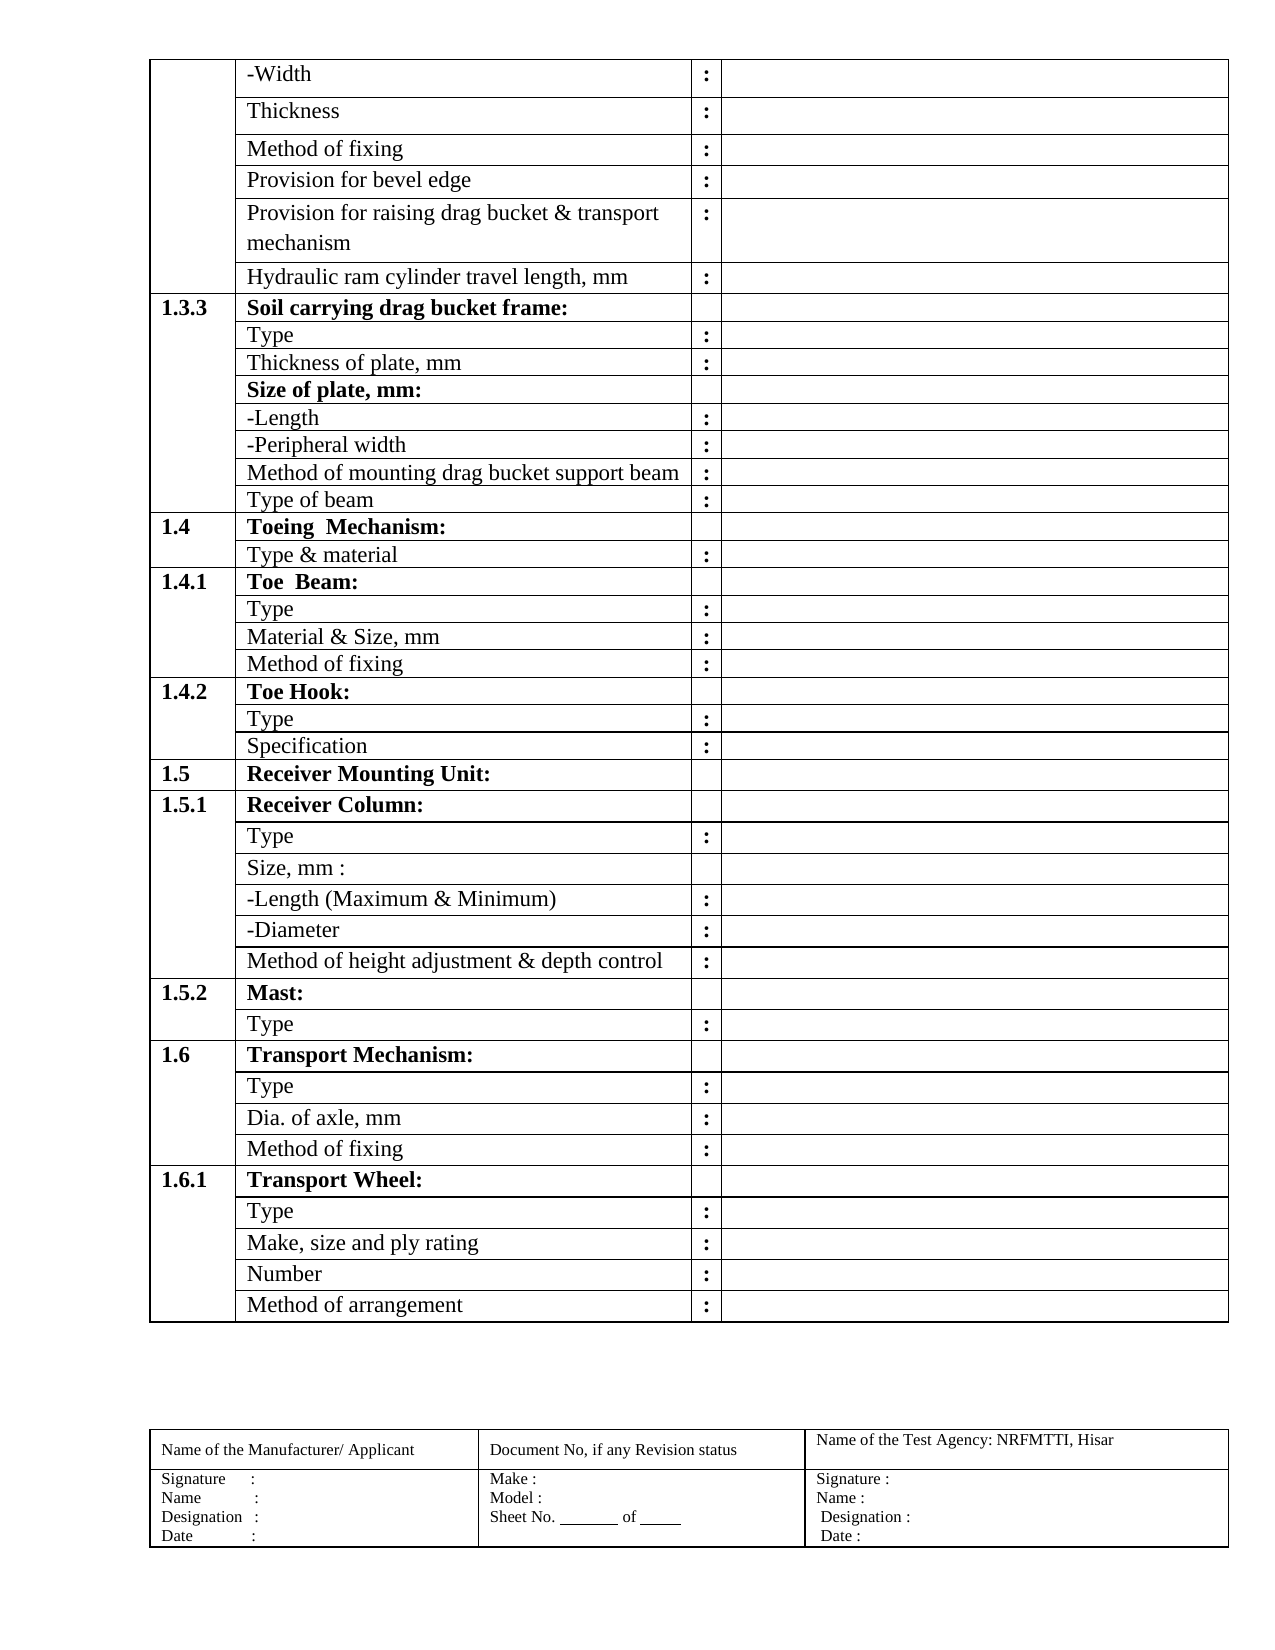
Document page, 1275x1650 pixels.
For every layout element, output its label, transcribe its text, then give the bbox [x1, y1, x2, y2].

table_cell Type [236, 322, 691, 348]
table_cell : [692, 98, 721, 134]
table_cell [722, 948, 1228, 978]
table_cell : [692, 60, 721, 97]
table_cell : [692, 623, 721, 649]
table_cell Provision for bevel edge [236, 166, 691, 198]
table_cell Dia. of axle, mm [236, 1104, 691, 1134]
table_cell Method of fixing [236, 135, 691, 165]
table_cell Type & material [236, 541, 691, 567]
table_cell Transport Wheel: [236, 1166, 691, 1196]
table_cell [722, 760, 1228, 790]
table_cell Type [236, 1073, 691, 1103]
table_cell [722, 1229, 1228, 1259]
table_cell : [692, 459, 721, 485]
table_cell [722, 404, 1228, 430]
table_cell -Diameter [236, 916, 691, 946]
table_cell [722, 541, 1228, 567]
table_cell : [692, 1198, 721, 1228]
table_cell [692, 376, 721, 403]
table_cell -Peripheral width [236, 431, 691, 457]
table_cell [722, 322, 1228, 348]
table_cell Type [236, 823, 691, 853]
table_cell : [692, 1104, 721, 1134]
table_cell : [692, 404, 721, 430]
table_cell : [692, 322, 721, 348]
table_cell [722, 263, 1228, 293]
table_cell : [692, 1073, 721, 1103]
table_cell [722, 791, 1228, 821]
table_cell -Length [236, 404, 691, 430]
table_cell : [692, 916, 721, 946]
table_cell [722, 1291, 1228, 1321]
table_cell Method of height adjustment & depth control [236, 948, 691, 978]
table_cell 1.5.1 [151, 791, 235, 978]
table_cell : [692, 135, 721, 165]
table_cell Type [236, 596, 691, 622]
table_cell 1.4 [151, 513, 235, 567]
table_cell : [692, 199, 721, 262]
table_cell 1.4.1 [151, 568, 235, 677]
table_cell [692, 1041, 721, 1071]
table_cell Method of mounting drag bucket support beam [236, 459, 691, 485]
table_cell [722, 135, 1228, 165]
table_cell : [692, 948, 721, 978]
table_cell : [692, 263, 721, 293]
table_cell [722, 1010, 1228, 1040]
table_cell [722, 1041, 1228, 1071]
table_cell [722, 885, 1228, 915]
table_cell : [692, 1135, 721, 1165]
table_cell [722, 916, 1228, 946]
table_cell [722, 486, 1228, 512]
table_cell Size of plate, mm: [236, 376, 691, 403]
table_cell [692, 568, 721, 594]
table_cell Size, mm : [236, 854, 691, 884]
table_cell [722, 459, 1228, 485]
table_cell Hydraulic ram cylinder travel length, mm [236, 263, 691, 293]
table_cell [722, 568, 1228, 594]
table_cell Number [236, 1260, 691, 1290]
table_cell [722, 979, 1228, 1009]
table_cell : [692, 541, 721, 567]
table_cell Receiver Column: [236, 791, 691, 821]
table_cell Type [236, 1010, 691, 1040]
table_cell : [692, 650, 721, 677]
table_cell Thickness of plate, mm [236, 349, 691, 375]
table_cell Specification [236, 733, 691, 759]
table_cell [692, 760, 721, 790]
table_cell [692, 294, 721, 321]
table_cell Toeing Mechanism: [236, 513, 691, 540]
table_cell : [692, 823, 721, 853]
table_cell [692, 979, 721, 1009]
table_cell : [692, 166, 721, 198]
table_cell [722, 705, 1228, 731]
table_cell [722, 1135, 1228, 1165]
table_cell : [692, 1260, 721, 1290]
table_cell : [692, 431, 721, 457]
table_cell Method of fixing [236, 1135, 691, 1165]
table_cell Type [236, 1198, 691, 1228]
table_cell [722, 294, 1228, 321]
table_cell [722, 98, 1228, 134]
table_cell [722, 1260, 1228, 1290]
table_cell : [692, 1010, 721, 1040]
table_cell Make, size and ply rating [236, 1229, 691, 1259]
table_cell Mast: [236, 979, 691, 1009]
table_cell 1.5 [151, 760, 235, 790]
table_cell : [692, 885, 721, 915]
table_cell -Length (Maximum & Minimum) [236, 885, 691, 915]
table_cell [692, 791, 721, 821]
table_cell [722, 823, 1228, 853]
table_cell [692, 513, 721, 540]
table_cell [692, 854, 721, 884]
table_cell Thickness [236, 98, 691, 134]
table_cell [722, 376, 1228, 403]
table_cell : [692, 1229, 721, 1259]
table_cell 1.5.2 [151, 979, 235, 1040]
table_cell [722, 1073, 1228, 1103]
table_cell 1.3.3 [151, 294, 235, 512]
table_cell Type [236, 705, 691, 731]
table_cell [722, 596, 1228, 622]
table_cell [722, 1104, 1228, 1134]
table_cell : [692, 1291, 721, 1321]
table_cell 1.6 [151, 1041, 235, 1165]
table_cell Method of fixing [236, 650, 691, 677]
table_cell [722, 60, 1228, 97]
table_cell : [692, 486, 721, 512]
table_cell [722, 513, 1228, 540]
table_cell [692, 1166, 721, 1196]
table_cell Type of beam [236, 486, 691, 512]
table_cell : [692, 596, 721, 622]
table_cell Provision for raising drag bucket & transport mechanism [236, 199, 691, 262]
table_cell Method of arrangement [236, 1291, 691, 1321]
table_cell Receiver Mounting Unit: [236, 760, 691, 790]
table_cell [722, 650, 1228, 677]
table_cell Material & Size, mm [236, 623, 691, 649]
table_cell : [692, 733, 721, 759]
table_cell [722, 199, 1228, 262]
table_cell : [692, 705, 721, 731]
table_cell Transport Mechanism: [236, 1041, 691, 1071]
table_cell 1.6.1 [151, 1166, 235, 1321]
table_cell [722, 349, 1228, 375]
table_cell [722, 733, 1228, 759]
table_cell Soil carrying drag bucket frame: [236, 294, 691, 321]
table_cell [722, 678, 1228, 704]
table_cell : [692, 349, 721, 375]
table_cell 1.4.2 [151, 678, 235, 759]
table_cell [692, 678, 721, 704]
table_cell [722, 431, 1228, 457]
table_cell [722, 166, 1228, 198]
table_cell Toe Hook: [236, 678, 691, 704]
table_cell Toe Beam: [236, 568, 691, 594]
table_cell -Width [236, 60, 691, 97]
table_cell [722, 623, 1228, 649]
table_cell [722, 854, 1228, 884]
table_cell [722, 1198, 1228, 1228]
table_cell [722, 1166, 1228, 1196]
